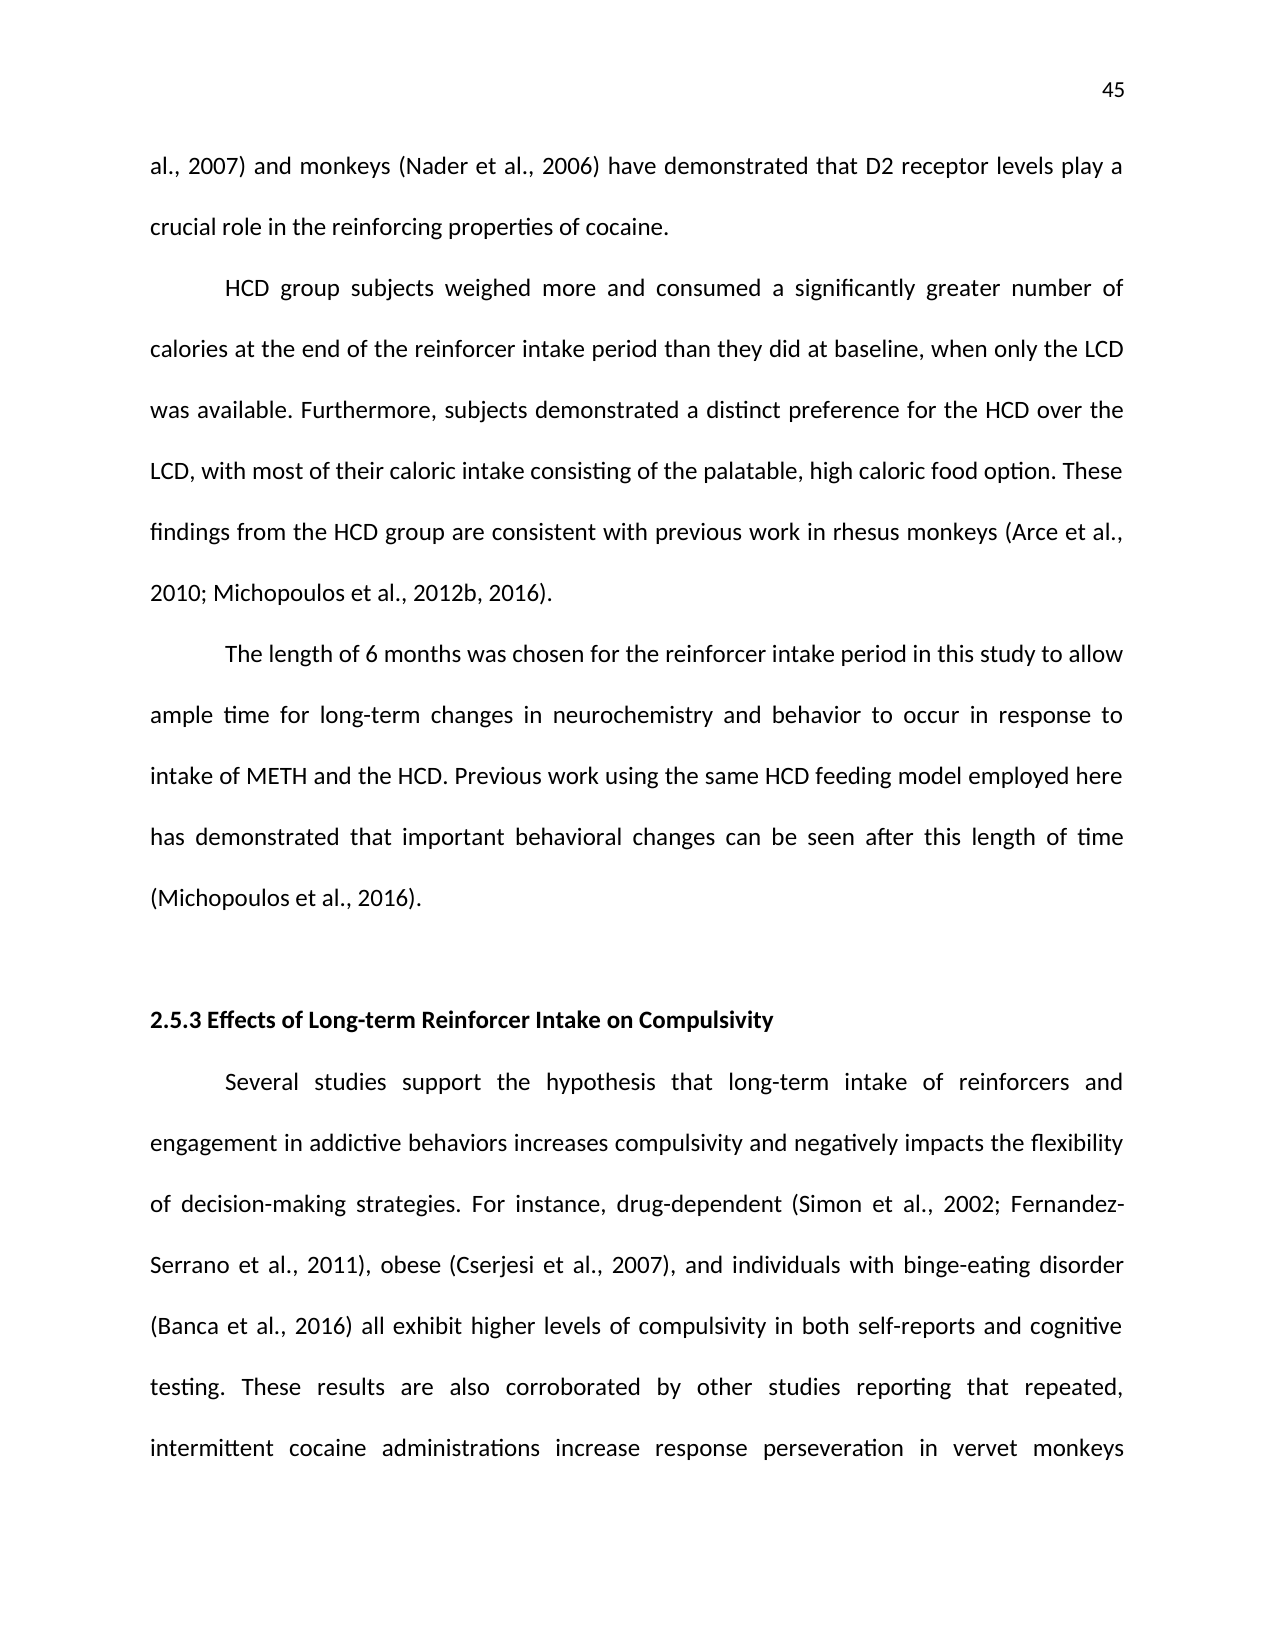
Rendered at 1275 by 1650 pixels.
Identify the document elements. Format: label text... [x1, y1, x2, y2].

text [150, 150, 1125, 242]
text HCD group subjects weighed more and consumed a significantly greater number of calories at the end of the reinforcer intake period than they did at baseline, when only the LCD was available. Furthermore, subjects demonstrated a distinct preference for the HCD over the LCD, with most of their caloric intake consisting of the palatable, high caloric food option. These findings from the HCD group are consistent with previous work in rhesus monkeys (Arce et al., 2010; Michopoulos et al., 2012b, 2016). [150, 272, 1125, 608]
text The length of 6 months was chosen for the reinforcer intake period in this study to allow ample time for long-term changes in neurochemistry and behavior to occur in response to intake of METH and the HCD. Previous work using the same HCD feeding model employed here has demonstrated that important behavioral changes can be seen after this length of time (Michopoulos et al., 2016). [150, 638, 1125, 913]
text 2.5.3 Effects of Long-term Reinforcer Intake on Compulsivity [150, 1004, 1125, 1035]
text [150, 1066, 1125, 1462]
